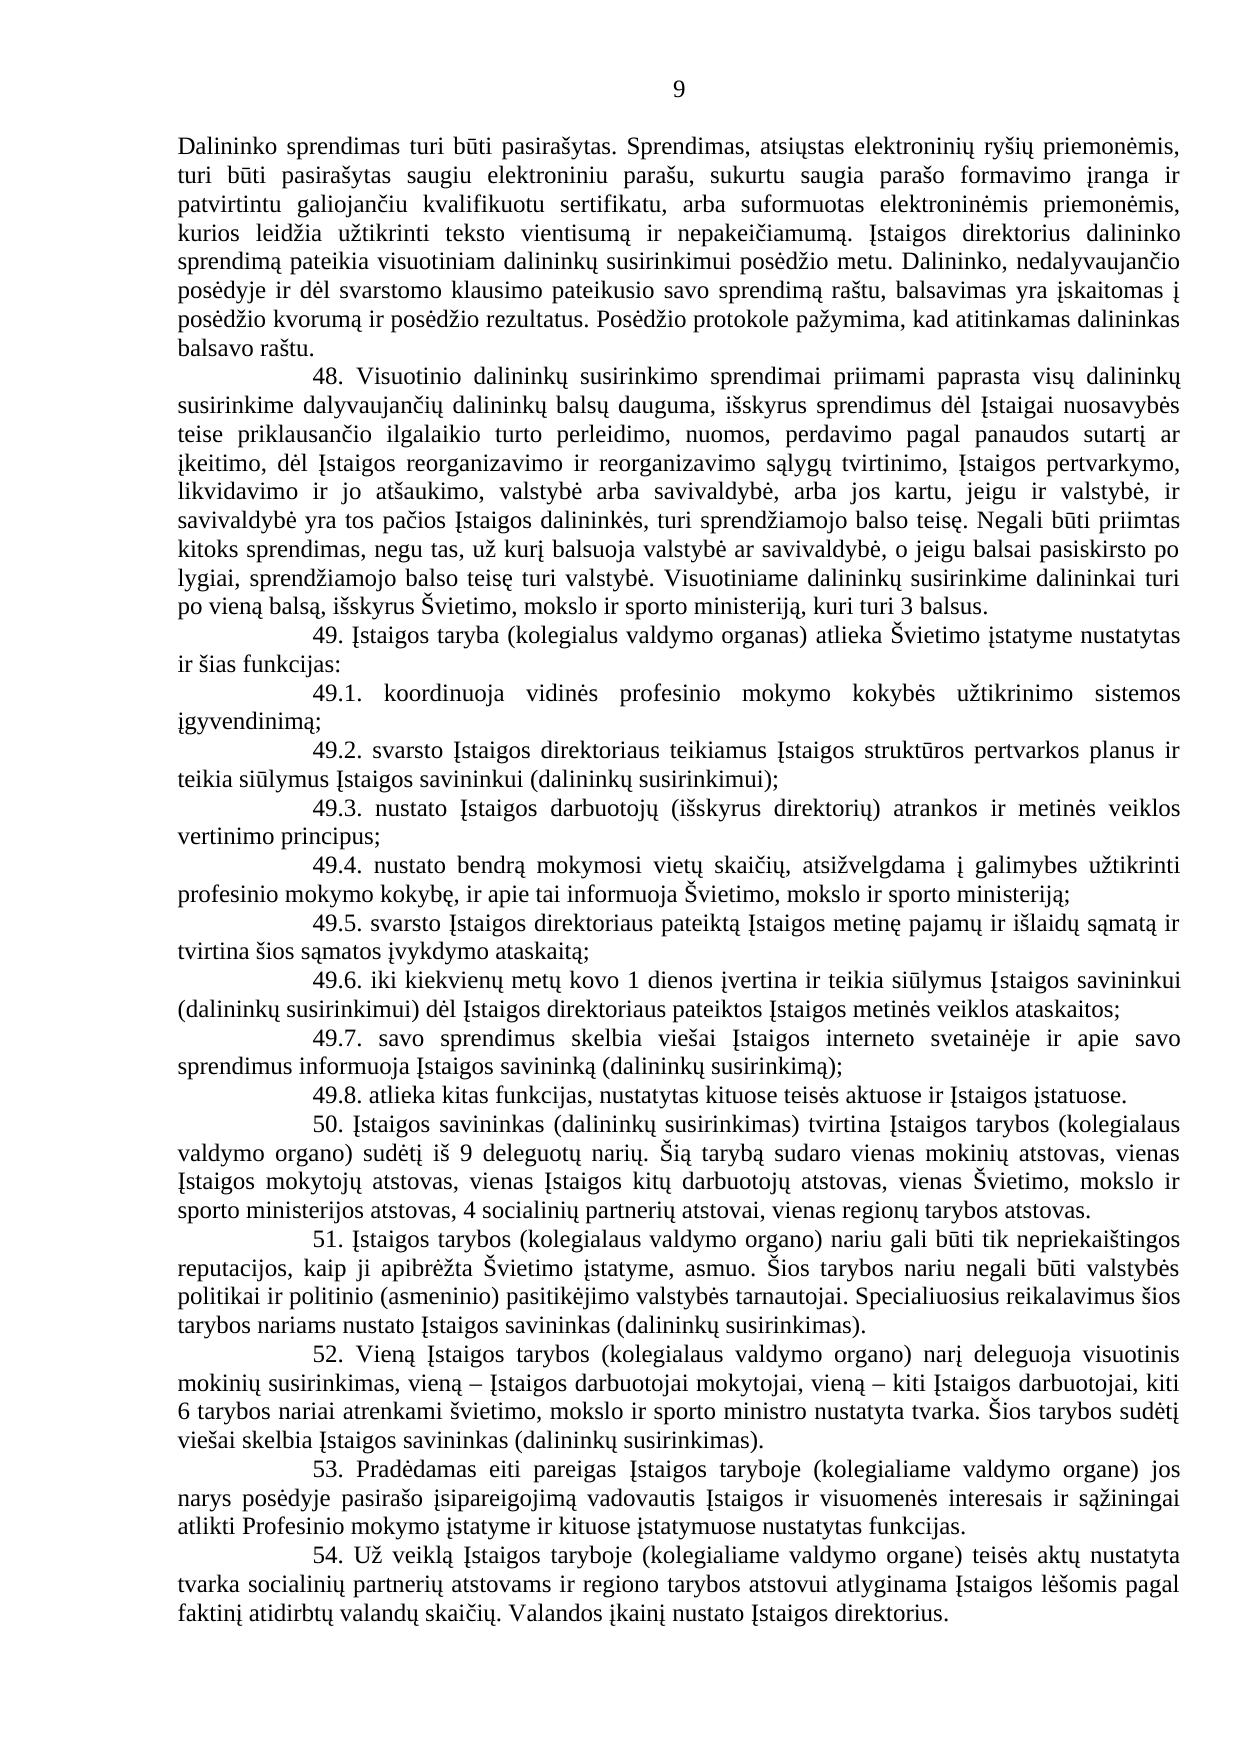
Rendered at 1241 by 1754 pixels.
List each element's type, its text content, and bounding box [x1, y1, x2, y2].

text 52. Vieną Įstaigos tarybos (kolegialaus valdymo organo) narį deleguoja visuotinis mokinių susirinkimas, vieną – Įstaigos darbuotojai mokytojai, vieną – kiti Įstaigos darbuotojai, kiti 6 tarybos nariai atrenkami švietimo, mokslo ir sporto ministro nustatyta tvarka. Šios tarybos sudėtį viešai skelbia Įstaigos savininkas (dalininkų susirinkimas). [177, 1339, 1181, 1454]
text 50. Įstaigos savininkas (dalininkų susirinkimas) tvirtina Įstaigos tarybos (kolegialaus valdymo organo) sudėtį iš 9 deleguotų narių. Šią tarybą sudaro vienas mokinių atstovas, vienas Įstaigos mokytojų atstovas, vienas Įstaigos kitų darbuotojų atstovas, vienas Švietimo, mokslo ir sporto ministerijos atstovas, 4 socialinių partnerių atstovai, vienas regionų tarybos atstovas. [177, 1109, 1181, 1224]
text 49.5. svarsto Įstaigos direktoriaus pateiktą Įstaigos metinę pajamų ir išlaidų sąmatą ir tvirtina šios sąmatos įvykdymo ataskaitą; [177, 908, 1181, 965]
text 51. Įstaigos tarybos (kolegialaus valdymo organo) nariu gali būti tik nepriekaištingos reputacijos, kaip ji apibrėžta Švietimo įstatyme, asmuo. Šios tarybos nariu negali būti valstybės politikai ir politinio (asmeninio) pasitikėjimo valstybės tarnautojai. Specialiuosius reikalavimus šios tarybos nariams nustato Įstaigos savininkas (dalininkų susirinkimas). [177, 1224, 1181, 1339]
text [177, 131, 1181, 361]
text 49.1. koordinuoja vidinės profesinio mokymo kokybės užtikrinimo sistemos įgyvendinimą; [177, 678, 1181, 735]
text 49.7. savo sprendimus skelbia viešai Įstaigos interneto svetainėje ir apie savo sprendimus informuoja Įstaigos savininką (dalininkų susirinkimą); [177, 1023, 1181, 1080]
text 49.6. iki kiekvienų metų kovo 1 dienos įvertina ir teikia siūlymus Įstaigos savininkui (dalininkų susirinkimui) dėl Įstaigos direktoriaus pateiktos Įstaigos metinės veiklos ataskaitos; [177, 965, 1181, 1023]
text 48. Visuotinio dalininkų susirinkimo sprendimai priimami paprasta visų dalininkų susirinkime dalyvaujančių dalininkų balsų dauguma, išskyrus sprendimus dėl Įstaigai nuosavybės teise priklausančio ilgalaikio turto perleidimo, nuomos, perdavimo pagal panaudos sutartį ar įkeitimo, dėl Įstaigos reorganizavimo ir reorganizavimo sąlygų tvirtinimo, Įstaigos pertvarkymo, likvidavimo ir jo atšaukimo, valstybė arba savivaldybė, arba jos kartu, jeigu ir valstybė, ir savivaldybė yra tos pačios Įstaigos dalininkės, turi sprendžiamojo balso teisę. Negali būti priimtas kitoks sprendimas, negu tas, už kurį balsuoja valstybė ar savivaldybė, o jeigu balsai pasiskirsto po lygiai, sprendžiamojo balso teisę turi valstybė. Visuotiniame dalininkų susirinkime dalininkai turi po vieną balsą, išskyrus Švietimo, mokslo ir sporto ministeriją, kuri turi 3 balsus. [177, 361, 1181, 620]
text 49.8. atlieka kitas funkcijas, nustatytas kituose teisės aktuose ir Įstaigos įstatuose. [177, 1080, 1181, 1109]
text 49. Įstaigos taryba (kolegialus valdymo organas) atlieka Švietimo įstatyme nustatytas ir šias funkcijas: [177, 620, 1181, 678]
text 53. Pradėdamas eiti pareigas Įstaigos taryboje (kolegialiame valdymo organe) jos narys posėdyje pasirašo įsipareigojimą vadovautis Įstaigos ir visuomenės interesais ir sąžiningai atlikti Profesinio mokymo įstatyme ir kituose įstatymuose nustatytas funkcijas. [177, 1454, 1181, 1540]
text 49.2. svarsto Įstaigos direktoriaus teikiamus Įstaigos struktūros pertvarkos planus ir teikia siūlymus Įstaigos savininkui (dalininkų susirinkimui); [177, 735, 1181, 793]
text 49.3. nustato Įstaigos darbuotojų (išskyrus direktorių) atrankos ir metinės veiklos vertinimo principus; [177, 793, 1181, 850]
text 54. Už veiklą Įstaigos taryboje (kolegialiame valdymo organe) teisės aktų nustatyta tvarka socialinių partnerių atstovams ir regiono tarybos atstovui atlyginama Įstaigos lėšomis pagal faktinį atidirbtų valandų skaičių. Valandos įkainį nustato Įstaigos direktorius. [177, 1540, 1181, 1626]
text 49.4. nustato bendrą mokymosi vietų skaičių, atsižvelgdama į galimybes užtikrinti profesinio mokymo kokybę, ir apie tai informuoja Švietimo, mokslo ir sporto ministeriją; [177, 850, 1181, 908]
